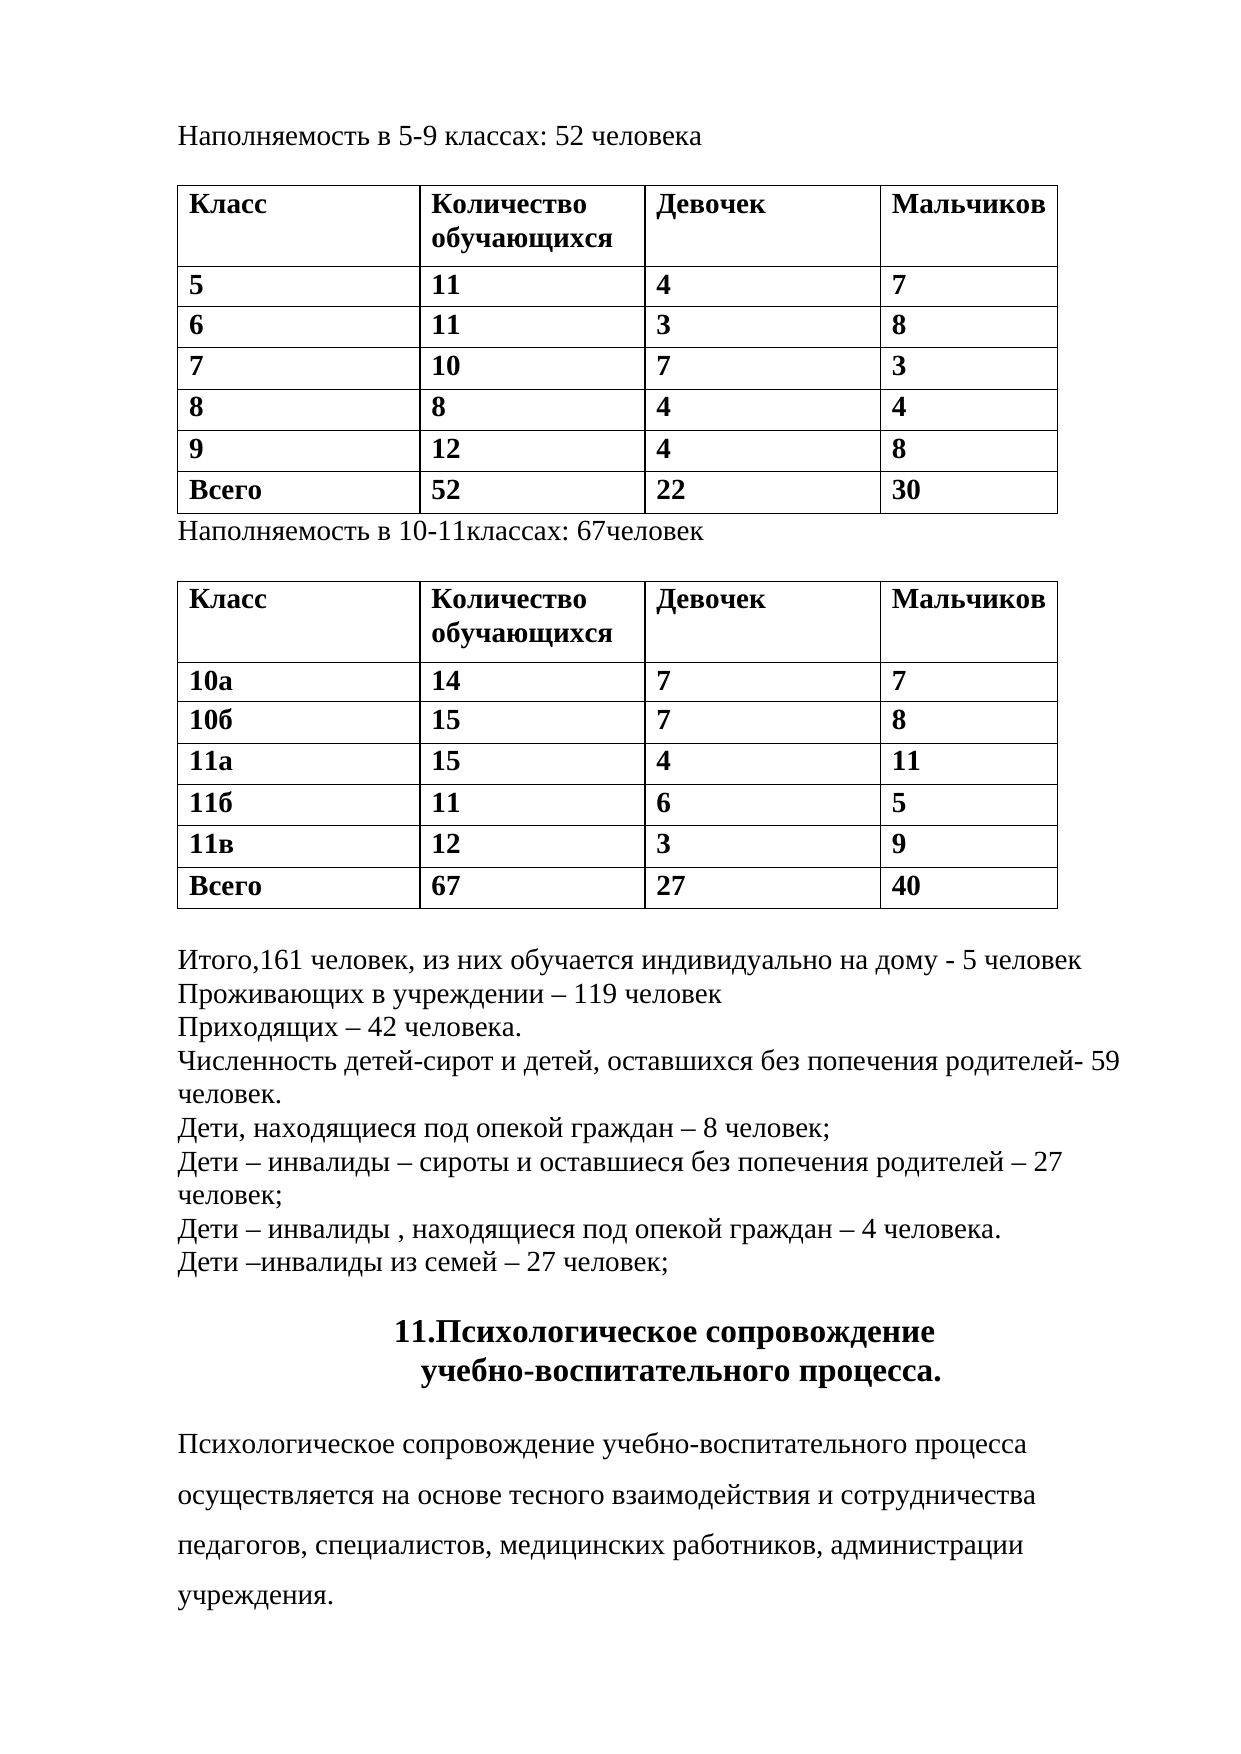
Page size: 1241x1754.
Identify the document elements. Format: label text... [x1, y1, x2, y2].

table_cell Всего [178, 472, 419, 512]
text Итого,161 человек, из них обучается индивидуально на дому - 5 человек [177, 942, 1152, 976]
table_cell 67 [421, 868, 644, 908]
text Дети – инвалиды , находящиеся под опекой граждан – 4 человека. [177, 1211, 1152, 1244]
table_header Количество обучающихся [421, 186, 644, 266]
text Дети –инвалиды из семей – 27 человек; [177, 1244, 1152, 1278]
table_cell 8 [881, 431, 1057, 471]
table_cell 4 [646, 267, 880, 306]
table_cell 15 [421, 744, 644, 784]
table_header Мальчиков [881, 582, 1057, 662]
table_cell 6 [178, 307, 419, 347]
table_cell 15 [421, 702, 644, 742]
table_cell 8 [178, 390, 419, 430]
table_cell 22 [646, 472, 880, 512]
table_cell 11в [178, 826, 419, 867]
table_header Мальчиков [881, 186, 1057, 266]
table_cell 11 [421, 785, 644, 825]
table_cell 14 [421, 663, 644, 701]
table_cell 3 [646, 826, 880, 867]
table_header Количество обучающихся [421, 582, 644, 662]
table_cell 3 [881, 348, 1057, 388]
table_cell 7 [646, 702, 880, 742]
table_cell 12 [421, 826, 644, 867]
text Дети, находящиеся под опекой граждан – 8 человек; [177, 1110, 1152, 1144]
table_cell 9 [178, 431, 419, 471]
table_cell 8 [881, 702, 1057, 742]
table_cell 7 [646, 663, 880, 701]
table_cell 10 [421, 348, 644, 388]
table_cell 11а [178, 744, 419, 784]
table_header Класс [178, 186, 419, 266]
text Проживающих в учреждении – 119 человек [177, 976, 1152, 1009]
text 11.Психологическое сопровождение [177, 1311, 1152, 1350]
table_cell 4 [646, 431, 880, 471]
table_cell 4 [646, 390, 880, 430]
table_cell 9 [881, 826, 1057, 867]
table_cell 5 [881, 785, 1057, 825]
table_cell 10б [178, 702, 419, 742]
table_cell 10а [178, 663, 419, 701]
table_cell 7 [646, 348, 880, 388]
table_cell 11 [421, 307, 644, 347]
table_cell 11б [178, 785, 419, 825]
table_cell 6 [646, 785, 880, 825]
table_cell Всего [178, 868, 419, 908]
table_header Класс [178, 582, 419, 662]
table_cell 7 [881, 267, 1057, 306]
table_cell 7 [178, 348, 419, 388]
table_cell 30 [881, 472, 1057, 512]
table_cell 8 [881, 307, 1057, 347]
table_cell 5 [178, 267, 419, 306]
table_cell 12 [421, 431, 644, 471]
table_cell 11 [421, 267, 644, 306]
table_cell 4 [881, 390, 1057, 430]
table_header Девочек [646, 186, 880, 266]
table_cell 8 [421, 390, 644, 430]
text Приходящих – 42 человека. [177, 1009, 1152, 1043]
text Наполняемость в 10-11классах: 67человек [177, 513, 1152, 547]
table_cell 3 [646, 307, 880, 347]
table_cell 11 [881, 744, 1057, 784]
text Дети – инвалиды – сироты и оставшиеся без попечения родителей – 27 человек; [177, 1144, 1152, 1211]
table_cell 7 [881, 663, 1057, 701]
text учебно-воспитательного процесса. [177, 1350, 1152, 1388]
table_cell 27 [646, 868, 880, 908]
text Наполняемость в 5-9 классах: 52 человека [177, 118, 1152, 152]
table_cell 40 [881, 868, 1057, 908]
text Психологическое сопровождение учебно-воспитательного процесса осуществляется на основе тесного взаимодействия и сотрудничества педагогов, специалистов, медицинских работников, администрации учреждения. [177, 1426, 1152, 1611]
table_cell 52 [421, 472, 644, 512]
table_header Девочек [646, 582, 880, 662]
text Численность детей-сирот и детей, оставшихся без попечения родителей- 59 человек. [177, 1043, 1152, 1110]
table_cell 4 [646, 744, 880, 784]
